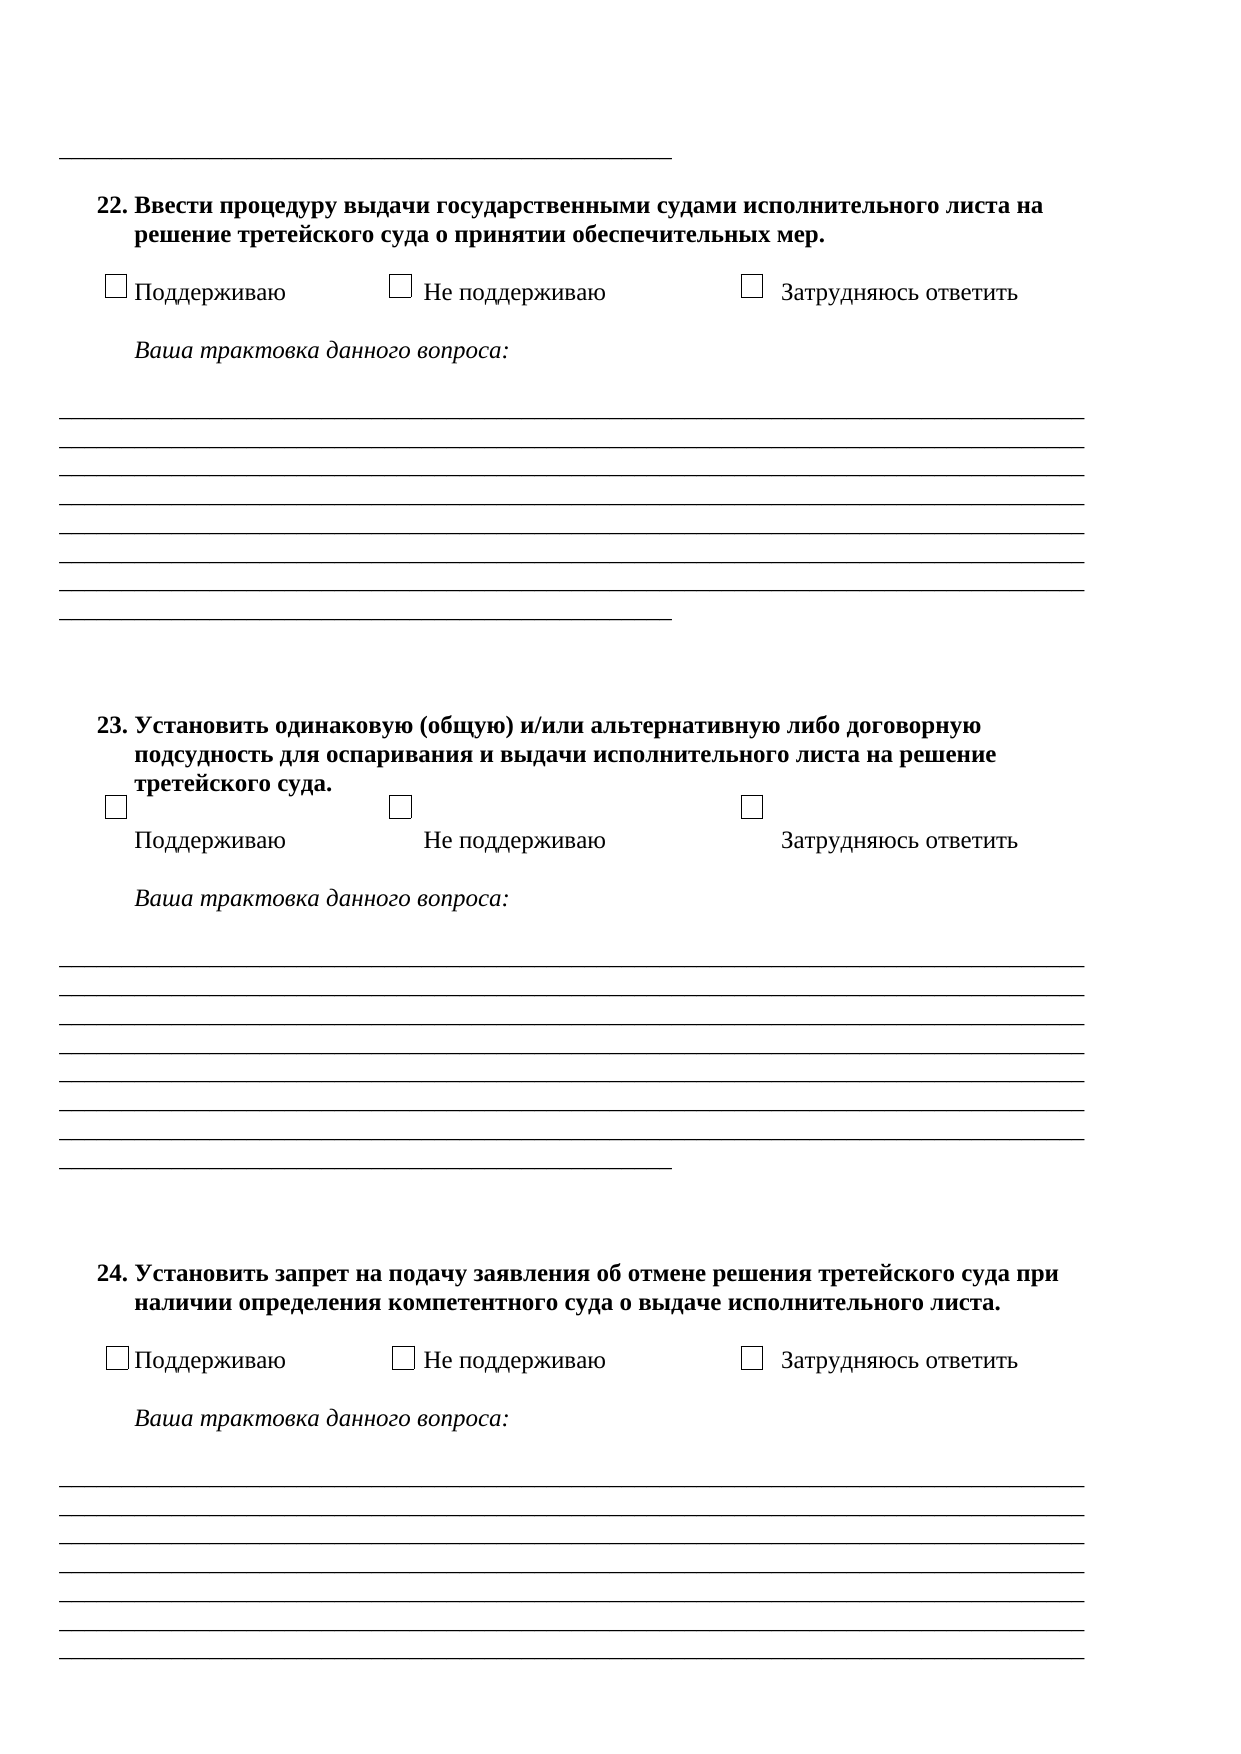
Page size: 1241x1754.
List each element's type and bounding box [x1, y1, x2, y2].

table_header [59, 104, 1093, 1662]
